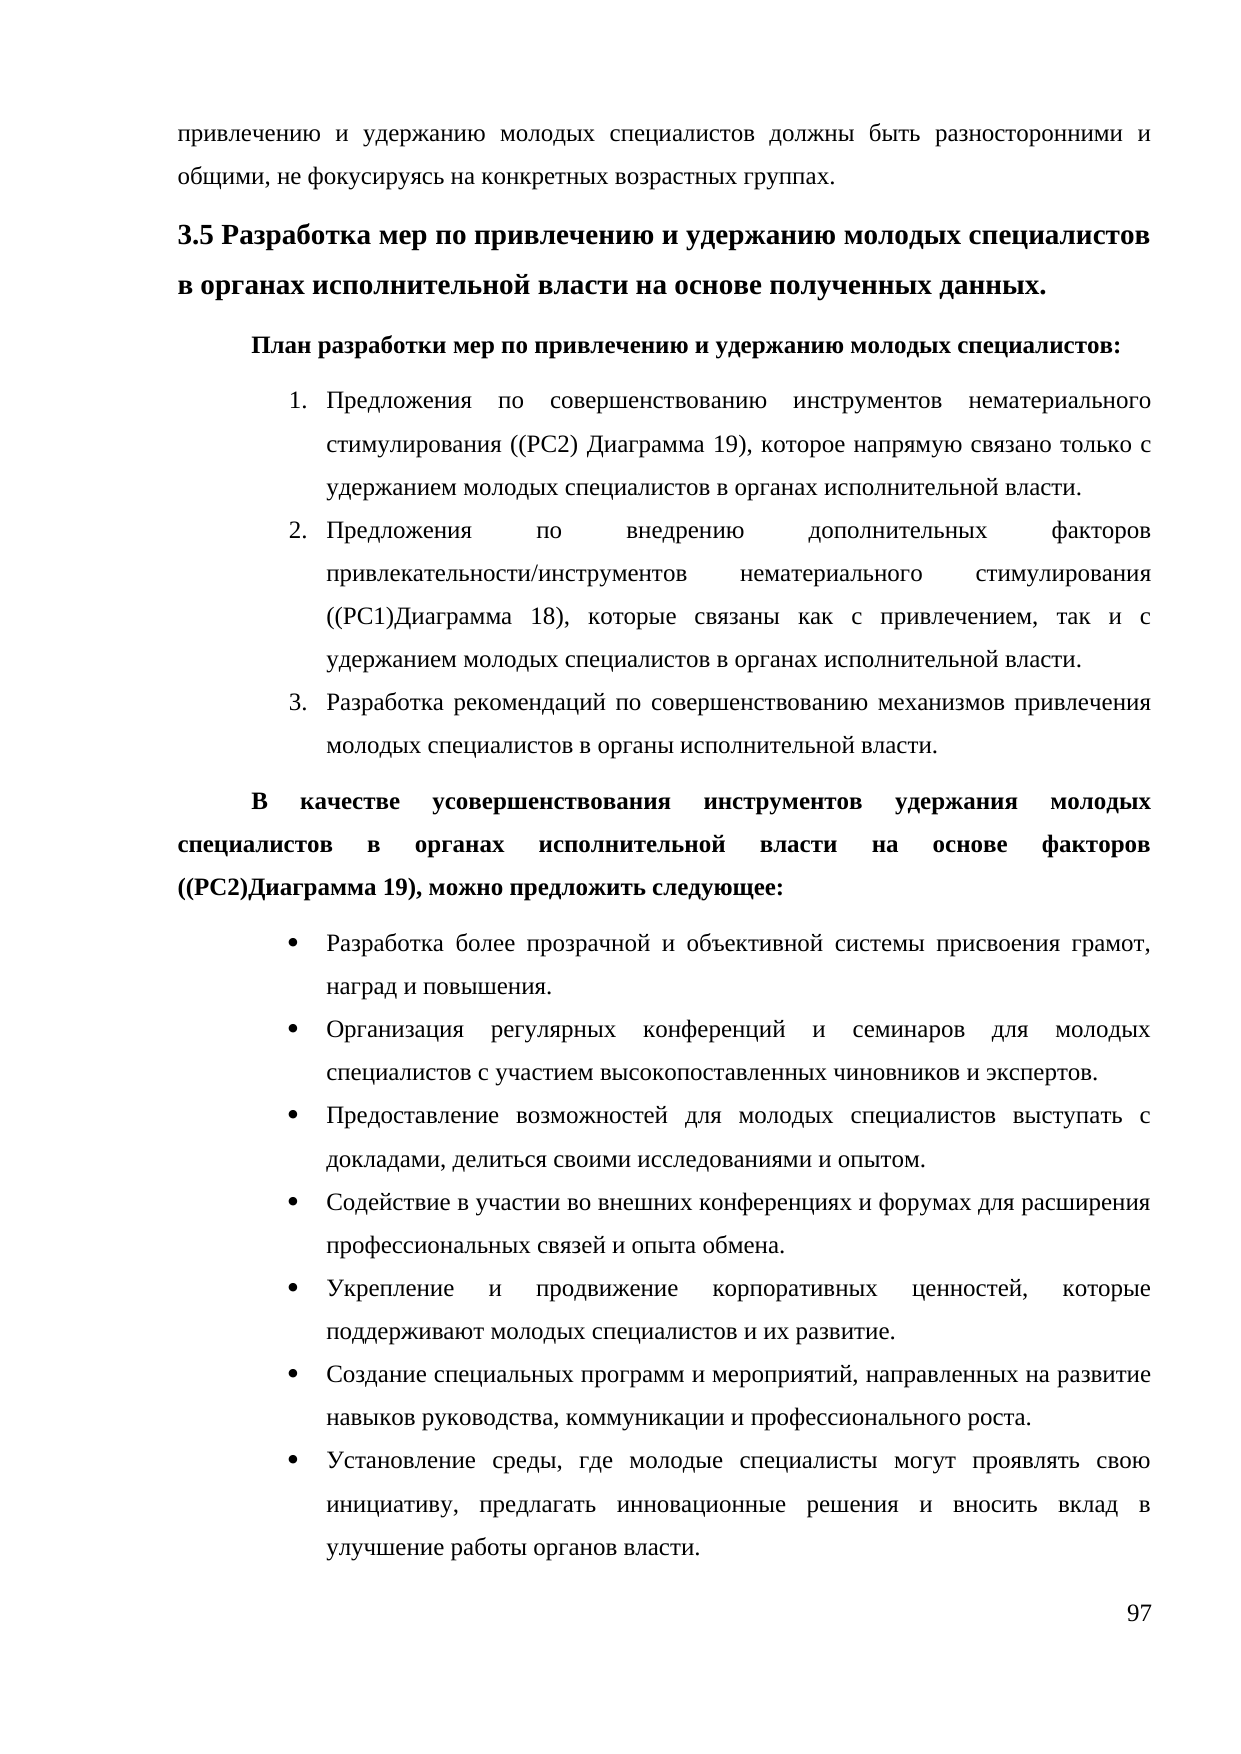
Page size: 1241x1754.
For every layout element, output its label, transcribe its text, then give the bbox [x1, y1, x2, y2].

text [177, 118, 1152, 190]
subtitle 3.5 Разработка мер по привлечению и удержанию молодых специалистов в органах исполнительной власти на основе полученных данных. [177, 217, 1152, 301]
list Установление среды, где молодые специалисты могут проявлять свою инициативу, предлагать инновационные решения и вносить вклад в улучшение работы органов власти. [288, 1446, 1152, 1561]
list Организация регулярных конференций и семинаров для молодых специалистов с участием высокопоставленных чиновников и экспертов. [288, 1014, 1152, 1086]
text В качестве усовершенствования инструментов удержания молодых специалистов в органах исполнительной власти на основе факторов ((РС2)Диаграмма 19), можно предложить следующее: [177, 786, 1152, 901]
list Создание специальных программ и мероприятий, направленных на развитие навыков руководства, коммуникации и профессионального роста. [288, 1359, 1152, 1431]
text План разработки мер по привлечению и удержанию молодых специалистов: [177, 330, 1152, 359]
list Предоставление возможностей для молодых специалистов выступать с докладами, делиться своими исследованиями и опытом. [288, 1101, 1152, 1172]
list Разработка рекомендаций по совершенствованию механизмов привлечения молодых специалистов в органы исполнительной власти. [288, 687, 1152, 759]
list Разработка более прозрачной и объективной системы присвоения грамот, наград и повышения. [288, 928, 1152, 1000]
list Содействие в участии во внешних конференциях и форумах для расширения профессиональных связей и опыта обмена. [288, 1187, 1152, 1259]
list Укрепление и продвижение корпоративных ценностей, которые поддерживают молодых специалистов и их развитие. [288, 1273, 1152, 1345]
